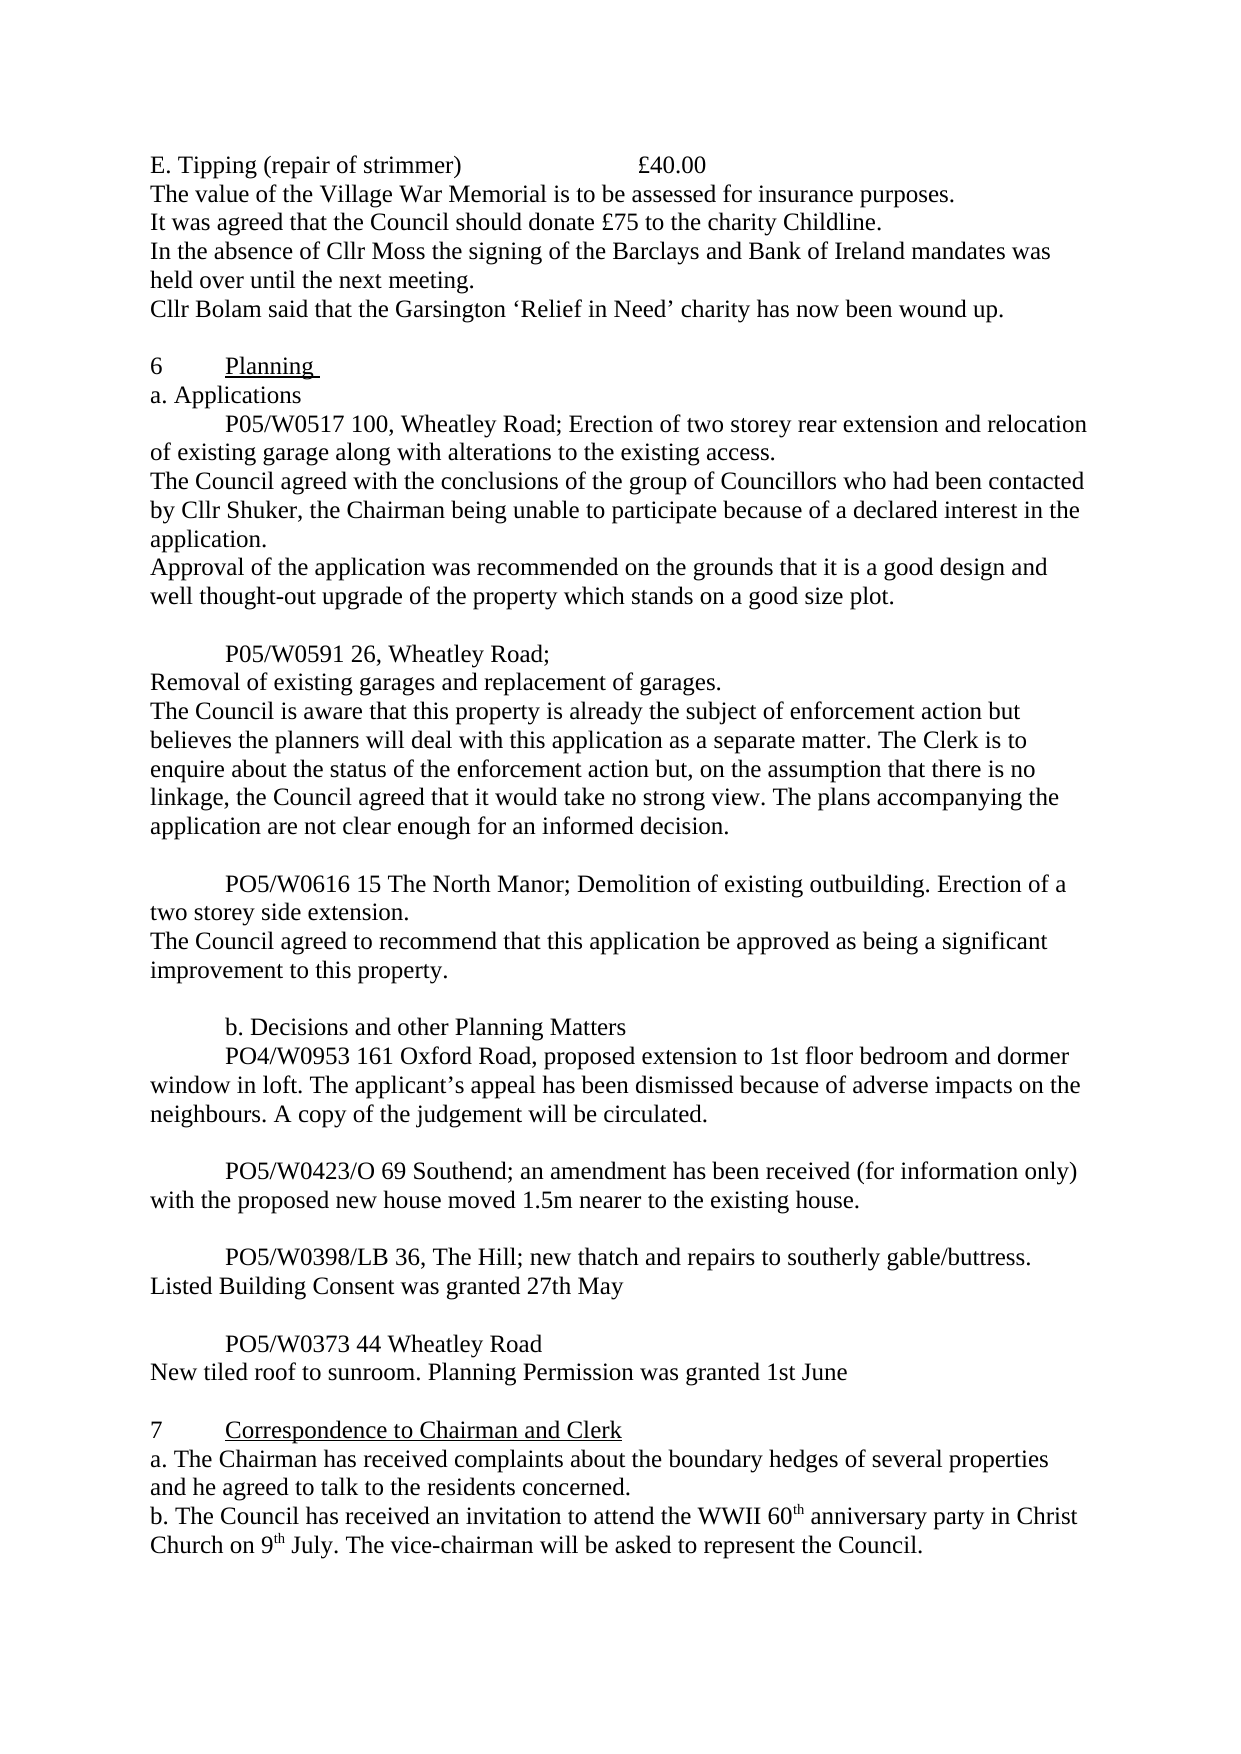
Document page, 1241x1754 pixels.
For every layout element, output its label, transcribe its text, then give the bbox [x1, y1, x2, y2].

text PO5/W0398/LB 36, The Hill; new thatch and repairs to southerly gable/buttress. Listed Building Consent was granted 27th May [150, 1242, 1090, 1300]
text Removal of existing garages and replacement of garages. [150, 667, 1090, 696]
text b. Decisions and other Planning Matters [150, 1012, 1090, 1041]
text 7 Correspondence to Chairman and Clerk [150, 1415, 1090, 1444]
text E. Tipping (repair of strimmer) £40.00 [150, 150, 1090, 179]
text Approval of the application was recommended on the grounds that it is a good design and well thought-out upgrade of the property which stands on a good size plot. [150, 552, 1090, 610]
text P05/W0517 100, Wheatley Road; Erection of two storey rear extension and relocation of existing garage along with alterations to the existing access. [150, 409, 1090, 466]
text PO4/W0953 161 Oxford Road, proposed extension to 1st floor bedroom and dormer window in loft. The applicant’s appeal has been dismissed because of adverse impacts on the neighbours. A copy of the judgement will be circulated. [150, 1041, 1090, 1127]
text b. The Council has received an invitation to attend the WWII 60th anniversary party in on 9th July. The vice-chairman will be asked to represent the Council. [150, 1501, 1090, 1559]
text The value of the Village War Memorial is to be assessed for insurance purposes. [150, 179, 1090, 207]
text The Council is aware that this property is already the subject of enforcement action but believes the planners will deal with this application as a separate matter. The Clerk is to enquire about the status of the enforcement action but, on the assumption that there is no linkage, the Council agreed that it would take no strong view. The plans accompanying the application are not clear enough for an informed decision. [150, 696, 1090, 840]
text 6 Planning [150, 351, 1090, 380]
text a. The Chairman has received complaints about the boundary hedges of several properties and he agreed to talk to the residents concerned. [150, 1444, 1090, 1501]
text PO5/W0373 [150, 1329, 1090, 1357]
text Cllr Bolam said that the Garsington ‘Relief in Need’ charity has now been wound up. [150, 294, 1090, 322]
text PO5/W0423/O 69 Southend; an amendment has been received (for information only) with the proposed new house moved 1.5m nearer to the existing house. [150, 1156, 1090, 1214]
text In the absence of Cllr Moss the signing of the Barclays and Bank of Ireland mandates was held over until the next meeting. [150, 236, 1090, 294]
text PO5/W0616 15 The North Manor; Demolition of existing outbuilding. Erection of a two storey side extension. [150, 869, 1090, 926]
text P05/W0591 26, ; [150, 639, 1090, 667]
text It was agreed that the Council should donate £75 to the charity Childline. [150, 207, 1090, 236]
text The Council agreed to recommend that this application be approved as being a significant improvement to this property. [150, 926, 1090, 984]
text a. Applications [150, 380, 1090, 409]
text New tiled roof to sunroom. Planning Permission was granted 1st June [150, 1357, 1090, 1386]
text The Council agreed with the conclusions of the group of Councillors who had been contacted by Cllr Shuker, the Chairman being unable to participate because of a declared interest in the application. [150, 466, 1090, 552]
